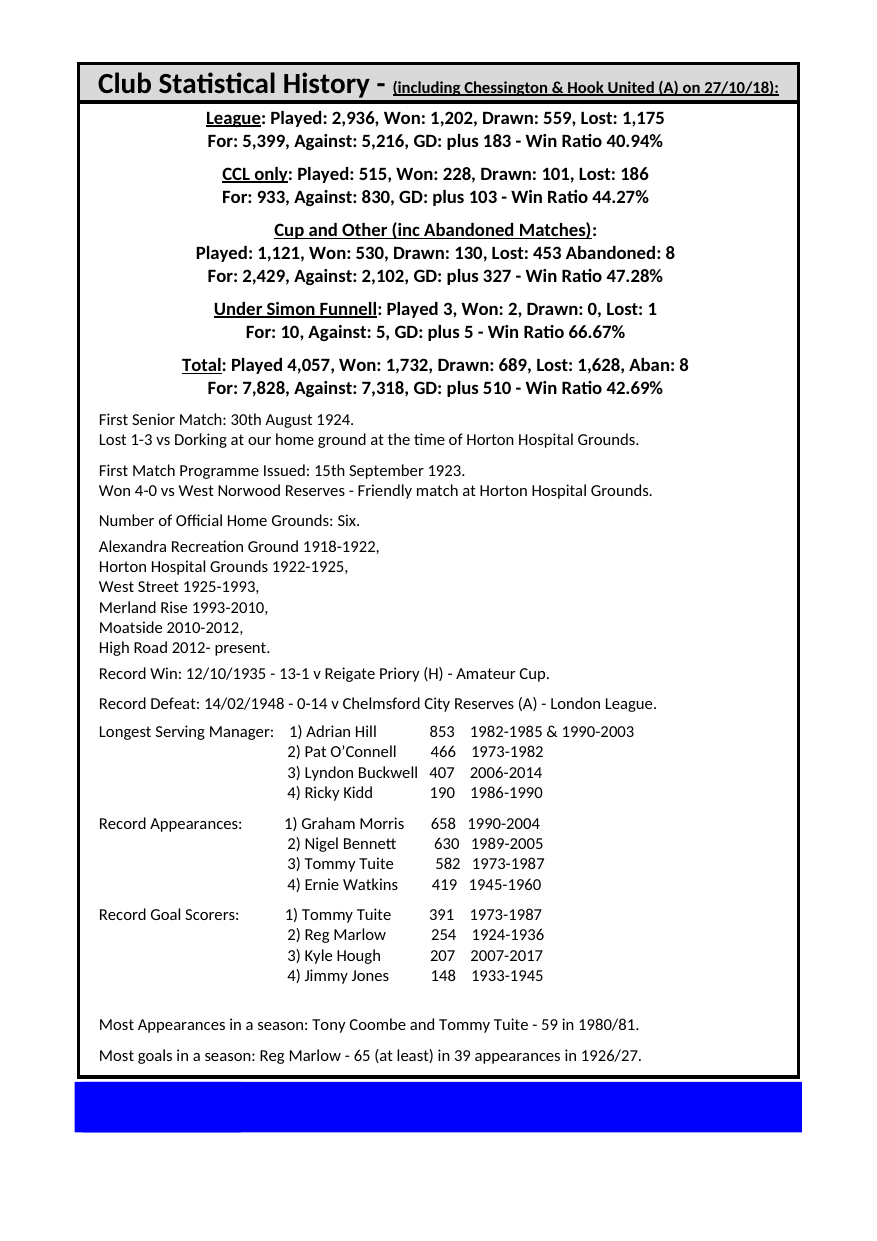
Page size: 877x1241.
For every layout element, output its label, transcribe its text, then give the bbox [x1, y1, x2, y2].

table_header Club Statistical History - (including Chessington & Hook United (A) on 27/10/18): [80, 65, 797, 100]
